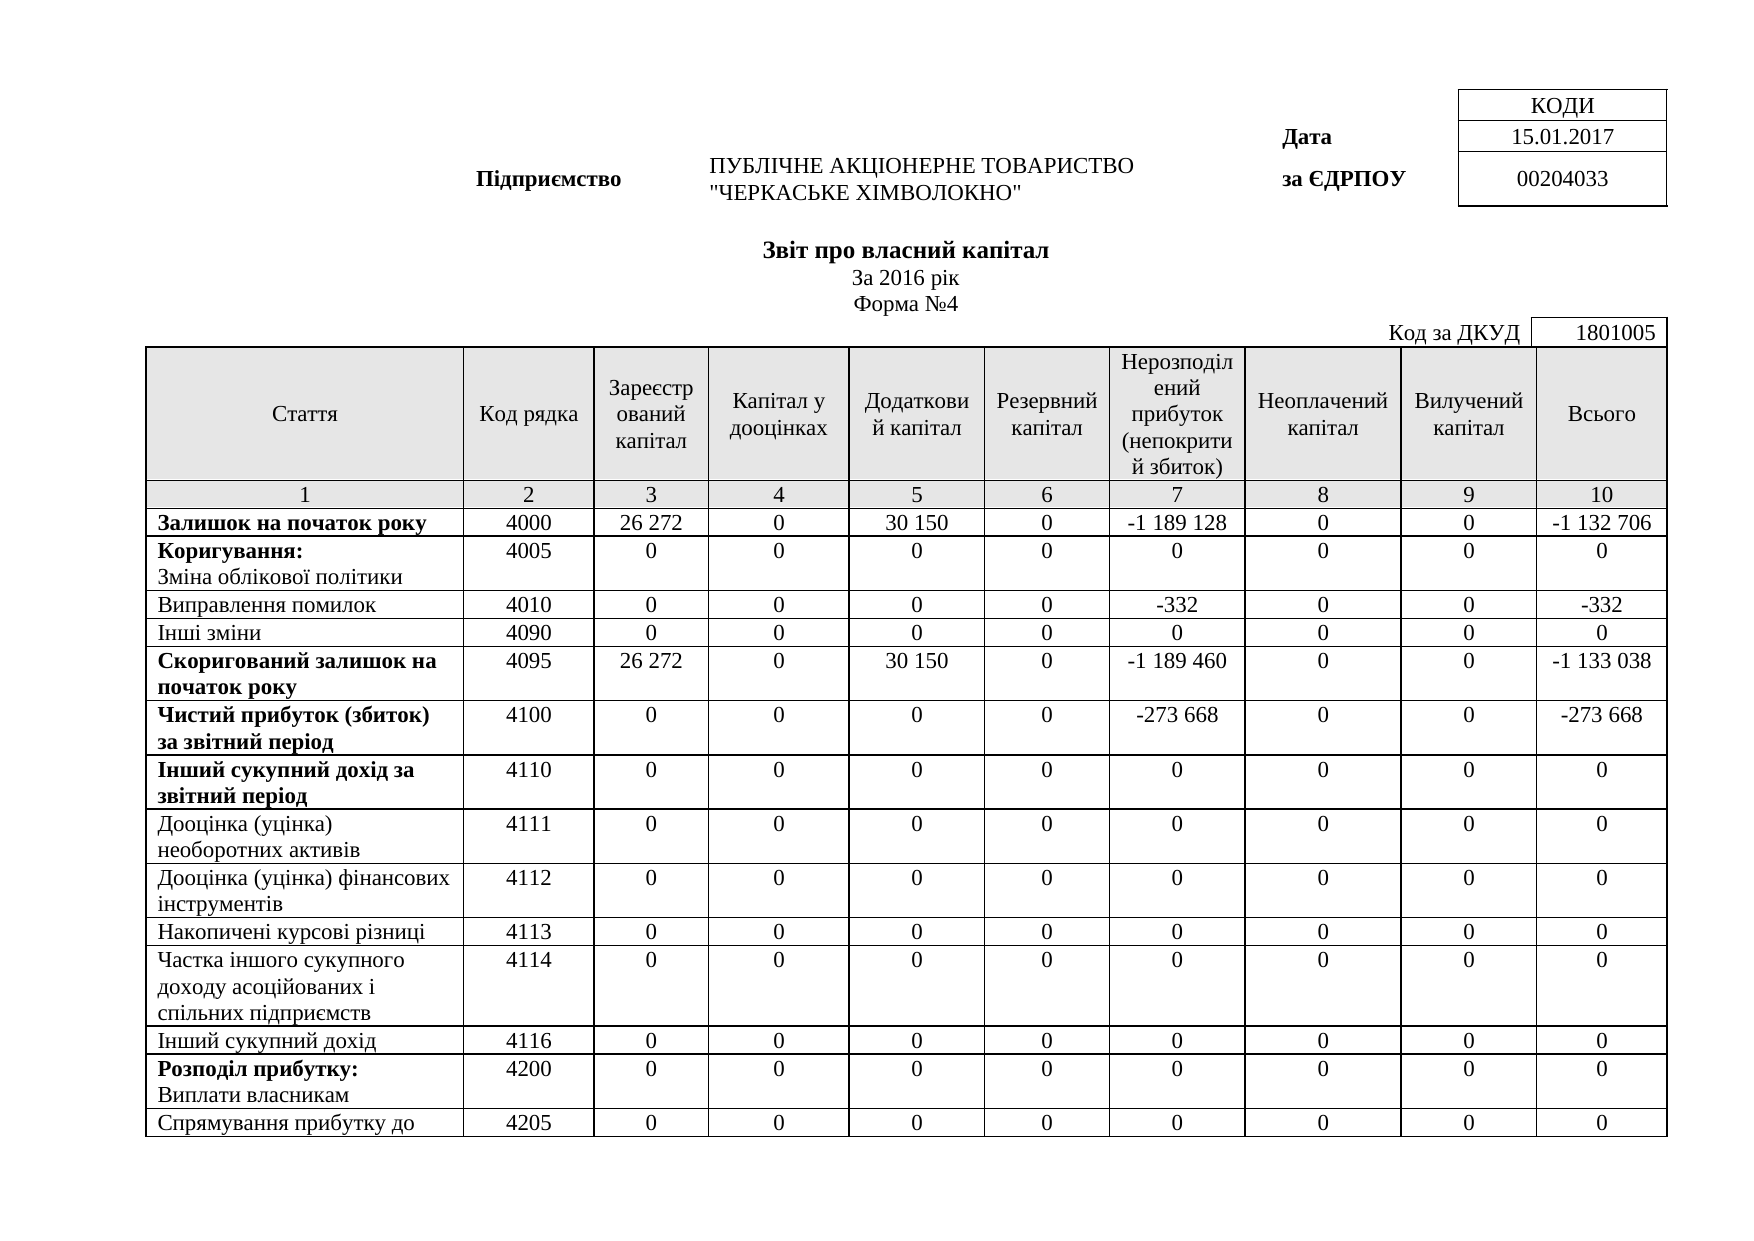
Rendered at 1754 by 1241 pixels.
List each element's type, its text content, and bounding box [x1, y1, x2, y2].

table_cell Дооцінка (уцінка) необоротних активів [147, 810, 463, 863]
table_cell 0 [1110, 537, 1244, 590]
table_cell 0 [709, 619, 848, 646]
table_cell -332 [1110, 591, 1244, 618]
table_cell 4 [709, 481, 848, 507]
table_cell Залишок на початок року [147, 509, 463, 535]
table_cell 0 [985, 1027, 1109, 1053]
table_cell 2 [464, 481, 593, 507]
table_cell 0 [709, 537, 848, 590]
table_cell 10 [1537, 481, 1666, 507]
table_cell 0 [850, 701, 984, 754]
table_cell 30 150 [850, 647, 984, 700]
table_cell 4200 [464, 1055, 593, 1108]
table_cell 4111 [464, 810, 593, 863]
table_cell Інший сукупний дохід [147, 1027, 463, 1053]
table_cell 0 [595, 537, 708, 590]
table_cell 0 [985, 509, 1109, 535]
table_cell 9 [1402, 481, 1536, 507]
table_cell 0 [1110, 864, 1244, 917]
table_cell 0 [985, 946, 1109, 1025]
table_cell 0 [595, 756, 708, 808]
table_cell 0 [985, 1055, 1109, 1108]
table_cell 0 [1402, 1027, 1536, 1053]
table_cell 0 [1246, 756, 1400, 808]
table_cell 0 [1110, 756, 1244, 808]
table_cell -273 668 [1110, 701, 1244, 754]
table_cell 0 [1402, 918, 1536, 945]
table_cell Неоплачений капітал [1246, 348, 1400, 479]
table_cell 15.01.2017 [1459, 121, 1666, 151]
table_cell 0 [1246, 946, 1400, 1025]
table_cell 0 [850, 810, 984, 863]
table_cell 0 [985, 591, 1109, 618]
table_cell 0 [1246, 509, 1400, 535]
table_cell Вилучений капітал [1402, 348, 1536, 479]
table_cell 0 [1537, 1109, 1666, 1136]
table_cell 0 [1402, 647, 1536, 700]
table_cell Резервний капітал [985, 348, 1109, 479]
table_cell 4205 [464, 1109, 593, 1136]
table_cell 8 [1246, 481, 1400, 507]
table_cell Розподіл прибутку: Виплати власникам [147, 1055, 463, 1108]
table_cell 0 [850, 591, 984, 618]
table_cell 4110 [464, 756, 593, 808]
table_cell -1 189 460 [1110, 647, 1244, 700]
table_cell 7 [1110, 481, 1244, 507]
table_cell Коригування: Зміна облікової політики [147, 537, 463, 590]
table_cell 0 [709, 1055, 848, 1108]
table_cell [147, 1109, 463, 1136]
table_cell 4095 [464, 647, 593, 700]
table_cell 0 [985, 537, 1109, 590]
table_cell 4090 [464, 619, 593, 646]
table_cell Всього [1537, 348, 1666, 479]
table_cell 0 [1246, 619, 1400, 646]
table_cell 0 [850, 537, 984, 590]
table_cell 0 [1246, 537, 1400, 590]
table_cell 0 [595, 946, 708, 1025]
table_cell Виправлення помилок [147, 591, 463, 618]
table_cell 0 [595, 864, 708, 917]
table_cell 0 [1402, 701, 1536, 754]
table_cell 0 [1246, 810, 1400, 863]
table_cell 0 [1537, 1027, 1666, 1053]
table_cell 0 [985, 1109, 1109, 1136]
table_cell 0 [595, 810, 708, 863]
table_cell -332 [1537, 591, 1666, 618]
table_cell 26 272 [595, 647, 708, 700]
table_cell 0 [985, 864, 1109, 917]
table_cell Накопичені курсові різниці [147, 918, 463, 945]
table_cell 0 [709, 701, 848, 754]
table_cell 26 272 [595, 509, 708, 535]
table_cell Стаття [147, 348, 463, 479]
table_cell -1 132 706 [1537, 509, 1666, 535]
table_cell Дата [1271, 120, 1458, 151]
table_cell 0 [709, 647, 848, 700]
text Форма №4 [146, 290, 1665, 317]
table_cell 0 [595, 619, 708, 646]
table_cell 0 [850, 1109, 984, 1136]
table_cell 0 [595, 701, 708, 754]
table_cell Капітал у дооцінках [709, 348, 848, 479]
table_cell 0 [595, 591, 708, 618]
text За 2016 рік [146, 264, 1665, 290]
table_cell 0 [1246, 918, 1400, 945]
table_cell 0 [1110, 1055, 1244, 1108]
table_cell 0 [709, 946, 848, 1025]
table_cell 0 [1537, 1055, 1666, 1108]
table_cell Скоригований залишок на початок року [147, 647, 463, 700]
table_cell 0 [1110, 619, 1244, 646]
table_cell за ЄДРПОУ [1271, 151, 1458, 205]
table_cell 0 [850, 918, 984, 945]
table_cell 0 [1402, 946, 1536, 1025]
table_cell 0 [709, 756, 848, 808]
table_cell 0 [985, 701, 1109, 754]
table_cell 0 [985, 647, 1109, 700]
table_cell 0 [1110, 918, 1244, 945]
table_cell 0 [595, 918, 708, 945]
table_cell Зареєстрований капітал [595, 348, 708, 479]
table_header Код за ДКУД [1344, 317, 1531, 346]
table_cell 4112 [464, 864, 593, 917]
table_cell 0 [1110, 810, 1244, 863]
table_cell 0 [985, 756, 1109, 808]
table_cell 0 [595, 1055, 708, 1108]
table_cell 4100 [464, 701, 593, 754]
table_cell 0 [709, 864, 848, 917]
table_cell 0 [1402, 509, 1536, 535]
table_cell 4000 [464, 509, 593, 535]
table_cell 30 150 [850, 509, 984, 535]
table_cell 0 [709, 1109, 848, 1136]
table_header 1801005 [1532, 318, 1666, 346]
table_cell Нерозподілений прибуток (непокритий збиток) [1110, 348, 1244, 479]
table_cell 0 [1246, 591, 1400, 618]
table_cell Частка іншого сукупного доходу асоційованих і спільних підприємств [147, 946, 463, 1025]
table_cell 0 [1402, 1109, 1536, 1136]
table_cell 0 [1537, 537, 1666, 590]
table_cell 0 [595, 1027, 708, 1053]
table_cell 00204033 [1459, 152, 1666, 205]
table_cell 0 [850, 1027, 984, 1053]
table_cell ПУБЛIЧНЕ АКЦIОНЕРНЕ ТОВАРИСТВО "ЧЕРКАСЬКЕ ХIМВОЛОКНО" [698, 151, 1271, 205]
table_cell Інший сукупний дохід за звітний період [147, 756, 463, 808]
table_cell 0 [1537, 756, 1666, 808]
table_cell 0 [1537, 946, 1666, 1025]
table_cell 0 [985, 619, 1109, 646]
table_cell 0 [1402, 591, 1536, 618]
table_cell 0 [1537, 619, 1666, 646]
table_cell 0 [1402, 619, 1536, 646]
table_cell 0 [1402, 756, 1536, 808]
table_cell 0 [709, 810, 848, 863]
table_cell 0 [1537, 864, 1666, 917]
table_cell 4005 [464, 537, 593, 590]
table_cell 0 [985, 918, 1109, 945]
table_cell Підприємство [465, 151, 698, 205]
table_cell 5 [850, 481, 984, 507]
table_cell 0 [709, 591, 848, 618]
table_cell 0 [1246, 1027, 1400, 1053]
table_cell 4010 [464, 591, 593, 618]
table_cell 1 [147, 481, 463, 507]
table_cell 0 [709, 509, 848, 535]
table_cell 0 [595, 1109, 708, 1136]
table_cell 0 [1110, 946, 1244, 1025]
table_cell Інші зміни [147, 619, 463, 646]
table_cell 3 [595, 481, 708, 507]
table_cell Додатковий капітал [850, 348, 984, 479]
table_cell 0 [1246, 701, 1400, 754]
table_cell 0 [1246, 864, 1400, 917]
table_cell 4113 [464, 918, 593, 945]
table_cell 0 [1402, 864, 1536, 917]
table_cell 4116 [464, 1027, 593, 1053]
table_cell 0 [1537, 918, 1666, 945]
table_cell -1 189 128 [1110, 509, 1244, 535]
table_cell 0 [1537, 810, 1666, 863]
table_cell 0 [1402, 810, 1536, 863]
text Звіт про власний капітал [146, 235, 1665, 264]
table_cell Дооцінка (уцінка) фінансових інструментів [147, 864, 463, 917]
table_cell 0 [850, 1055, 984, 1108]
table_cell Чистий прибуток (збиток) за звітний період [147, 701, 463, 754]
table_cell 0 [1246, 647, 1400, 700]
table_cell 0 [850, 946, 984, 1025]
table_cell Код рядка [464, 348, 593, 479]
table_cell 6 [985, 481, 1109, 507]
table_cell 0 [1110, 1109, 1244, 1136]
table_cell 0 [709, 1027, 848, 1053]
table_cell 0 [985, 810, 1109, 863]
table_cell 0 [850, 619, 984, 646]
table_cell 0 [850, 864, 984, 917]
table_cell 0 [1246, 1109, 1400, 1136]
table_cell 0 [1110, 1027, 1244, 1053]
table_cell 0 [850, 756, 984, 808]
table_cell 4114 [464, 946, 593, 1025]
table_cell 0 [1402, 537, 1536, 590]
table_cell -273 668 [1537, 701, 1666, 754]
table_cell 0 [1246, 1055, 1400, 1108]
table_cell 0 [709, 918, 848, 945]
table_cell 0 [1402, 1055, 1536, 1108]
table_cell -1 133 038 [1537, 647, 1666, 700]
table_header КОДИ [1459, 90, 1666, 119]
